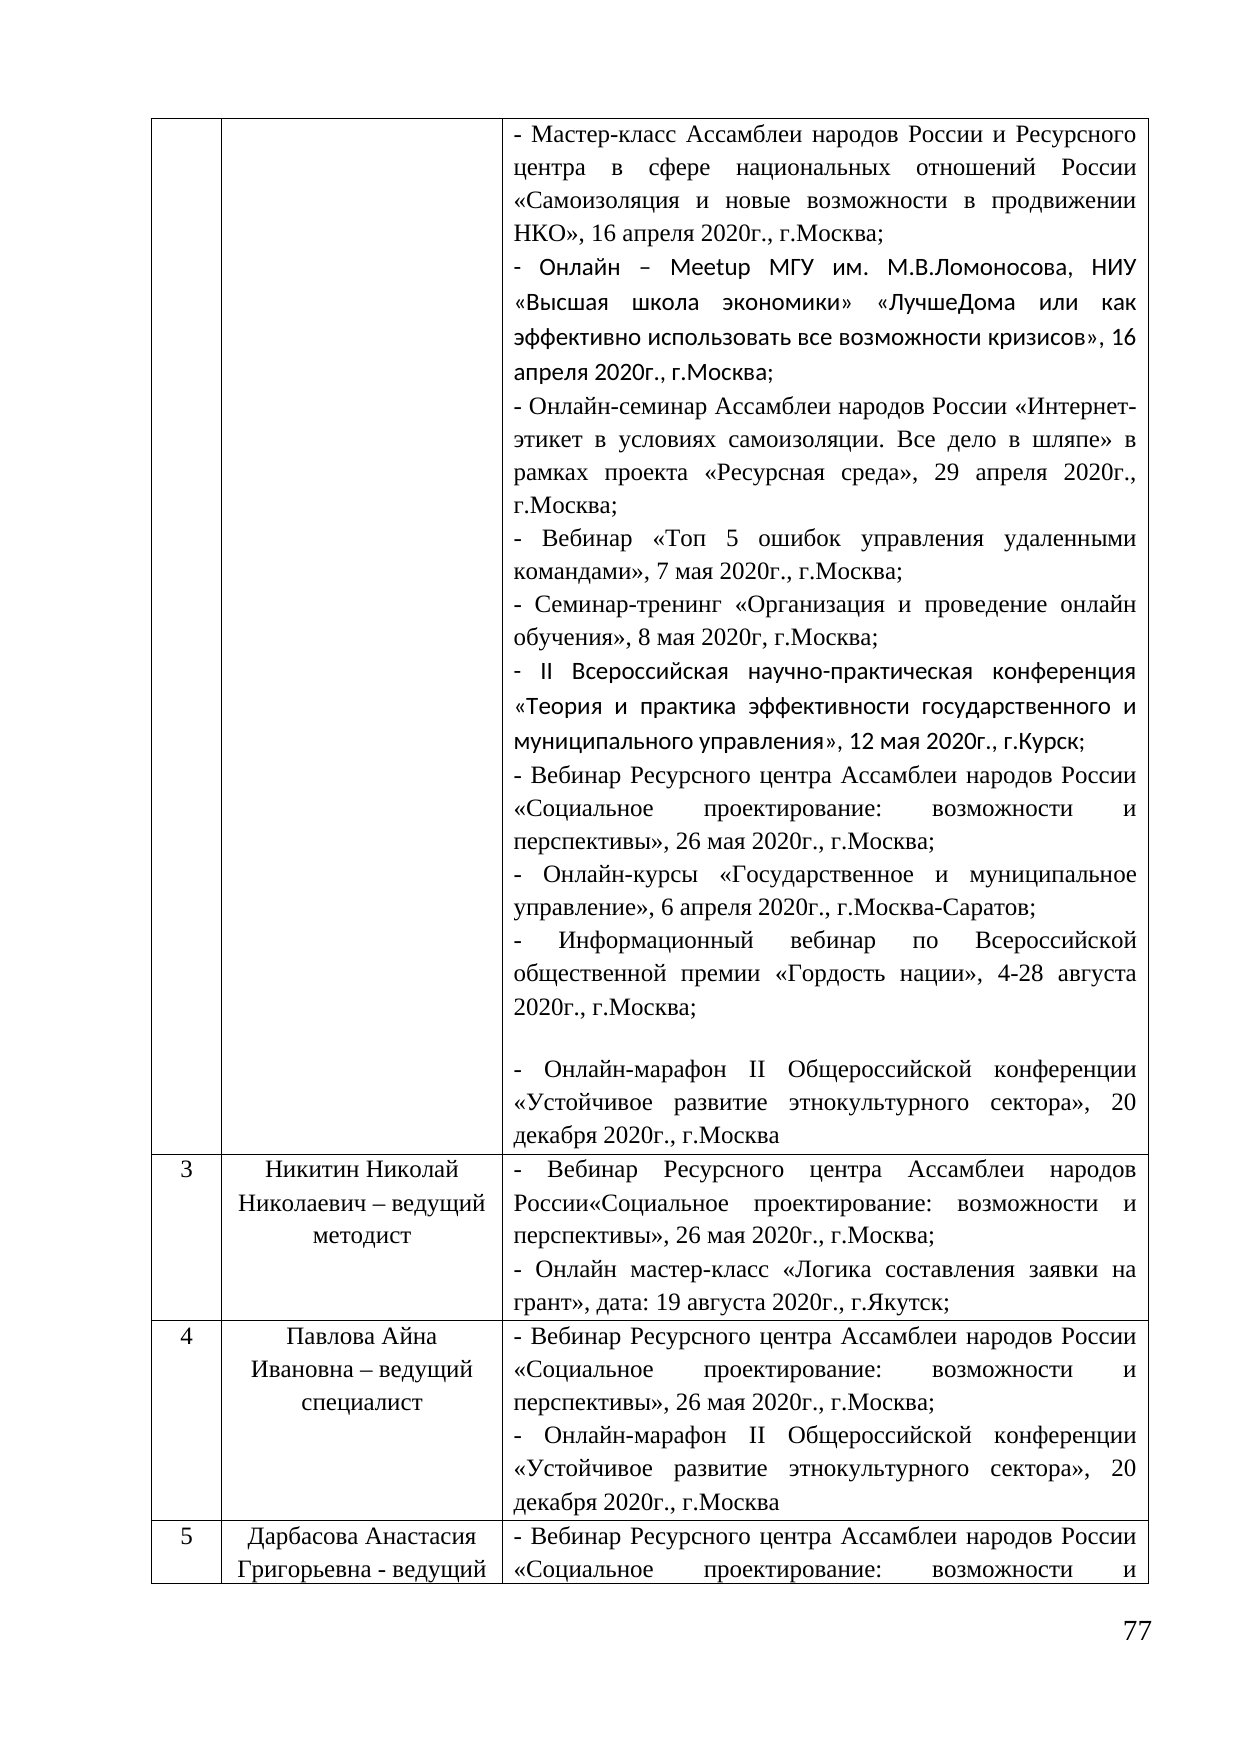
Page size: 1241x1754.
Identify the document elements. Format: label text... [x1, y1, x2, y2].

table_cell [222, 1521, 502, 1583]
table_cell Никитин Николай Николаевич – ведущий методист [222, 1155, 502, 1320]
table_cell 4 [152, 1321, 221, 1520]
table_cell 5 [152, 1521, 221, 1583]
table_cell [503, 1521, 1148, 1583]
table_cell 3 [152, 1155, 221, 1320]
table_cell - Вебинар Ресурсного центра Ассамблеи народов России«Социальное проектирование: возможности и перспективы», 26 мая 2020г., г.Москва; - Онлайн мастер-класс «Логика составления заявки на грант», дата: 19 августа 2020г., г.Якутск; [503, 1155, 1148, 1320]
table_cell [503, 119, 1148, 1153]
table_cell Павлова Айна Ивановна – ведущий специалист [222, 1321, 502, 1520]
table_cell 2 [152, 119, 221, 1153]
table_cell - Вебинар Ресурсного центра Ассамблеи народов России «Социальное проектирование: возможности и перспективы», 26 мая 2020г., г.Москва; - Онлайн-марафон II Общероссийской конференции «Устойчивое развитие этнокультурного сектора», 20 декабря 2020г., г.Москва [503, 1321, 1148, 1520]
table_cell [222, 119, 502, 1153]
